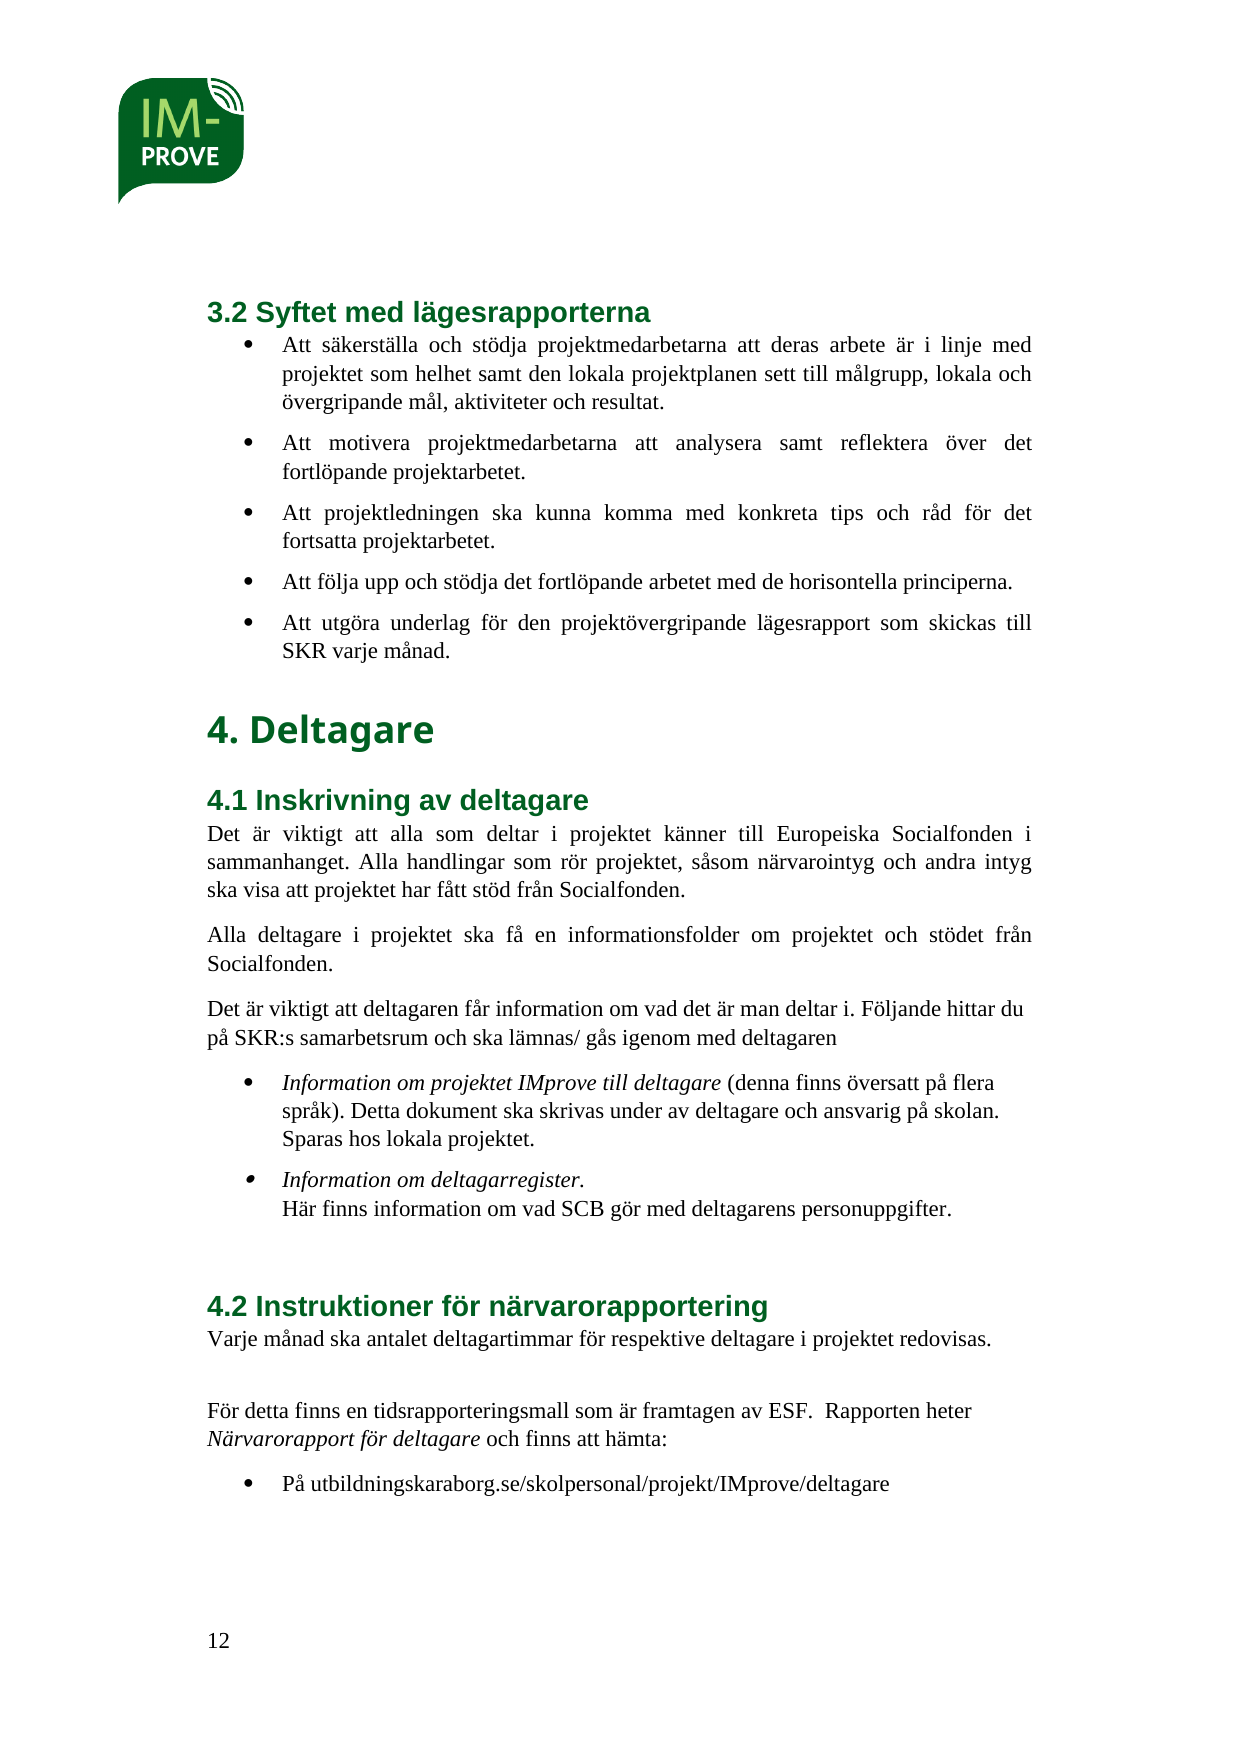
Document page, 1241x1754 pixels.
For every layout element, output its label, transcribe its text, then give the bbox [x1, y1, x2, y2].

list Att projektledningen ska kunna komma med konkreta tips och råd för det fortsatta projektarbetet. [244, 499, 1033, 553]
subtitle 4.1 Inskrivning av deltagare [207, 783, 1033, 817]
subtitle 4.2 Instruktioner för närvarorapportering [207, 1289, 1033, 1323]
list På utbildningskaraborg.se/skolpersonal/projekt/IMprove/deltagare [244, 1470, 1033, 1497]
text Det är viktigt att deltagaren får information om vad det är man deltar i. Följande hittar du på SKR:s samarbetsrum och ska lämnas/ gås igenom med deltagaren [207, 995, 1033, 1050]
subtitle 4. Deltagare [207, 703, 1033, 754]
list Att motivera projektmedarbetarna att analysera samt reflektera över det fortlöpande projektarbetet. [244, 429, 1033, 484]
text Alla deltagare i projektet ska få en informationsfolder om projektet och stödet från Socialfonden. [207, 922, 1033, 976]
subtitle 3.2 Syftet med lägesrapporterna [207, 295, 1033, 329]
picture [118, 78, 244, 204]
list Information om projektet IMprove till deltagare (denna finns översatt på flera språk). Detta dokument ska skrivas under av deltagare och ansvarig på skolan. Sparas hos lokala projektet. [244, 1069, 1033, 1152]
list Att följa upp och stödja det fortlöpande arbetet med de horisontella principerna. [244, 568, 1033, 594]
text Det är viktigt att alla som deltar i projektet känner till Europeiska Socialfonden i sammanhanget. Alla handlingar som rör projektet, såsom närvarointyg och andra intyg ska visa att projektet har fått stöd från Socialfonden. [207, 819, 1033, 903]
list Att säkerställa och stödja projektmedarbetarna att deras arbete är i linje med projektet som helhet samt den lokala projektplanen sett till målgrupp, lokala och övergripande mål, aktiviteter och resultat. [244, 331, 1033, 415]
text Varje månad ska antalet deltagartimmar för respektive deltagare i projektet redovisas. [207, 1325, 1033, 1352]
list Att utgöra underlag för den projektövergripande lägesrapport som skickas till SKR varje månad. [244, 609, 1033, 664]
text För detta finns en tidsrapporteringsmall som är framtagen av ESF. Rapporten heter Närvarorapport för deltagare och finns att hämta: [207, 1397, 1033, 1452]
list Information om deltagarregister. Här finns information om vad SCB gör med deltagarens personuppgifter. [244, 1166, 1033, 1221]
